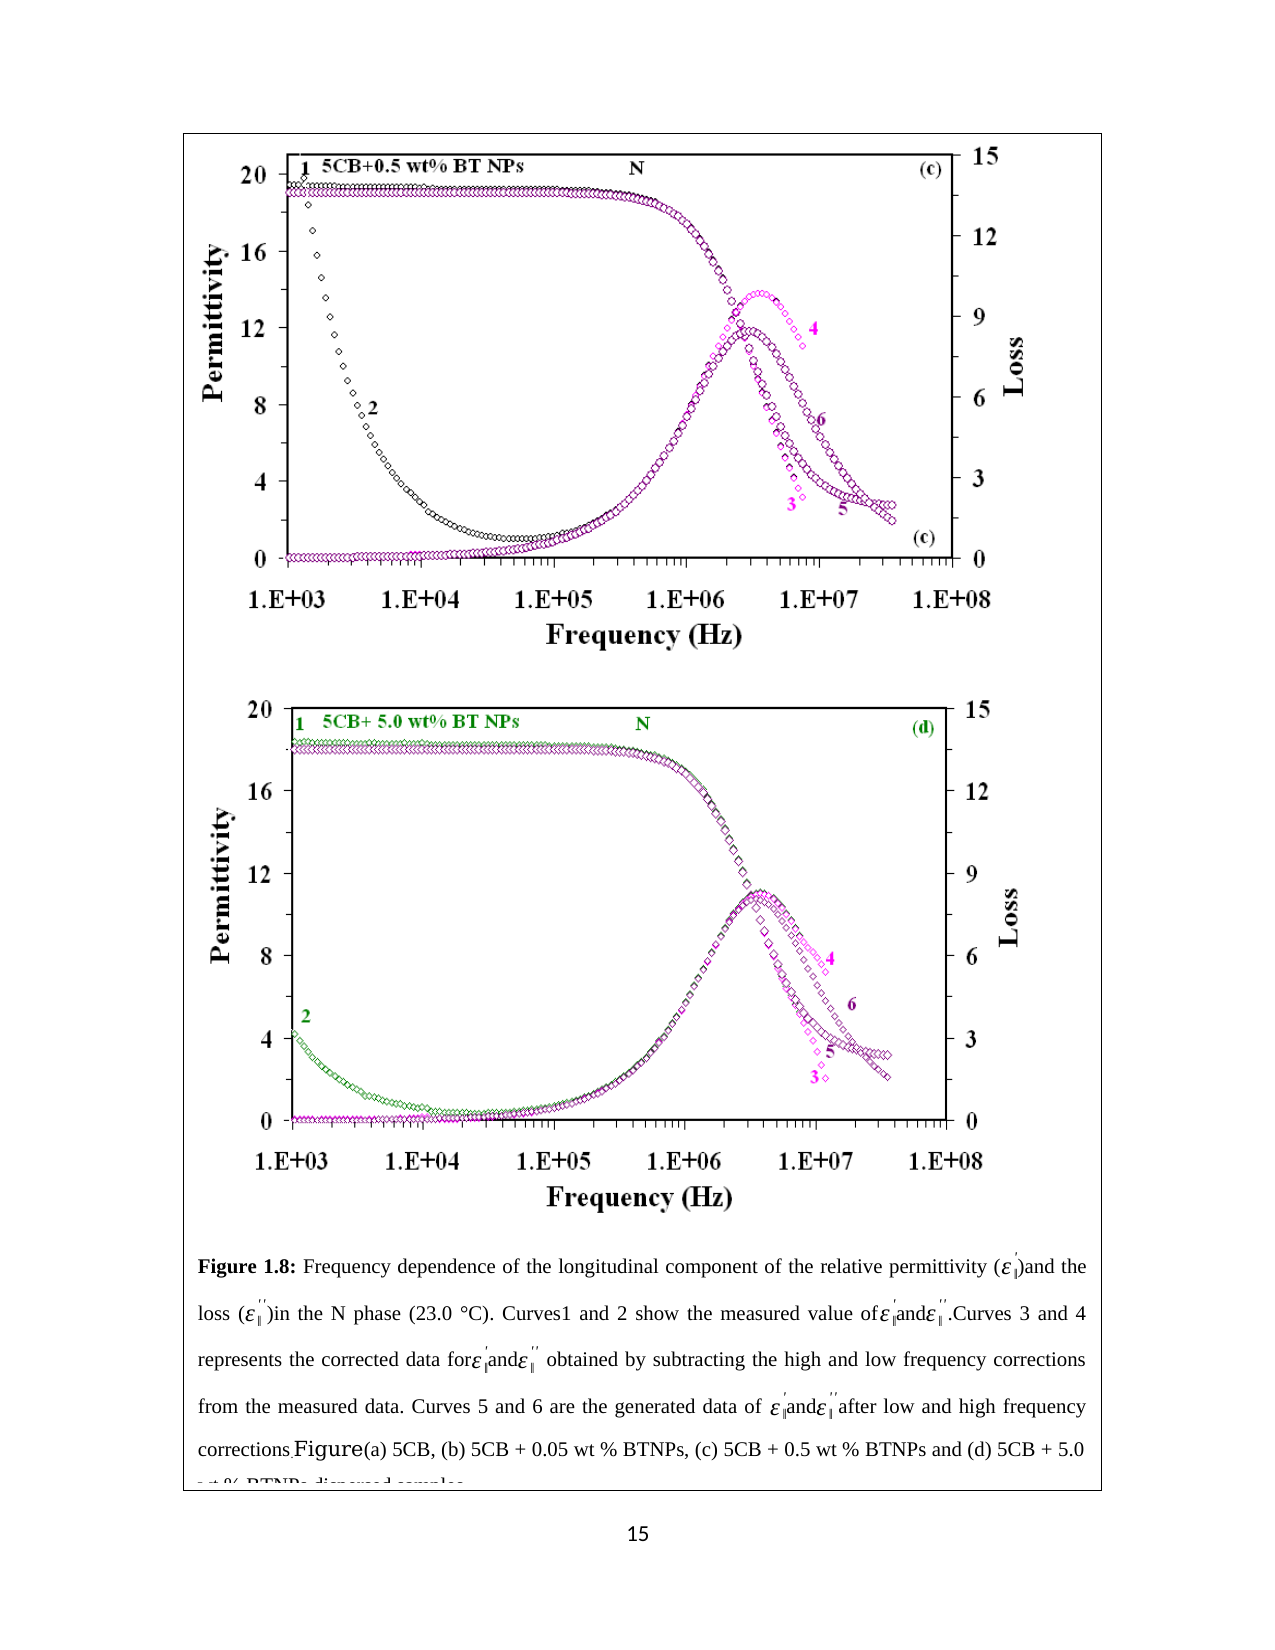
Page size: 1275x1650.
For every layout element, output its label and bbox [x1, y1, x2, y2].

picture [197, 140, 1035, 663]
picture [197, 687, 1035, 1224]
